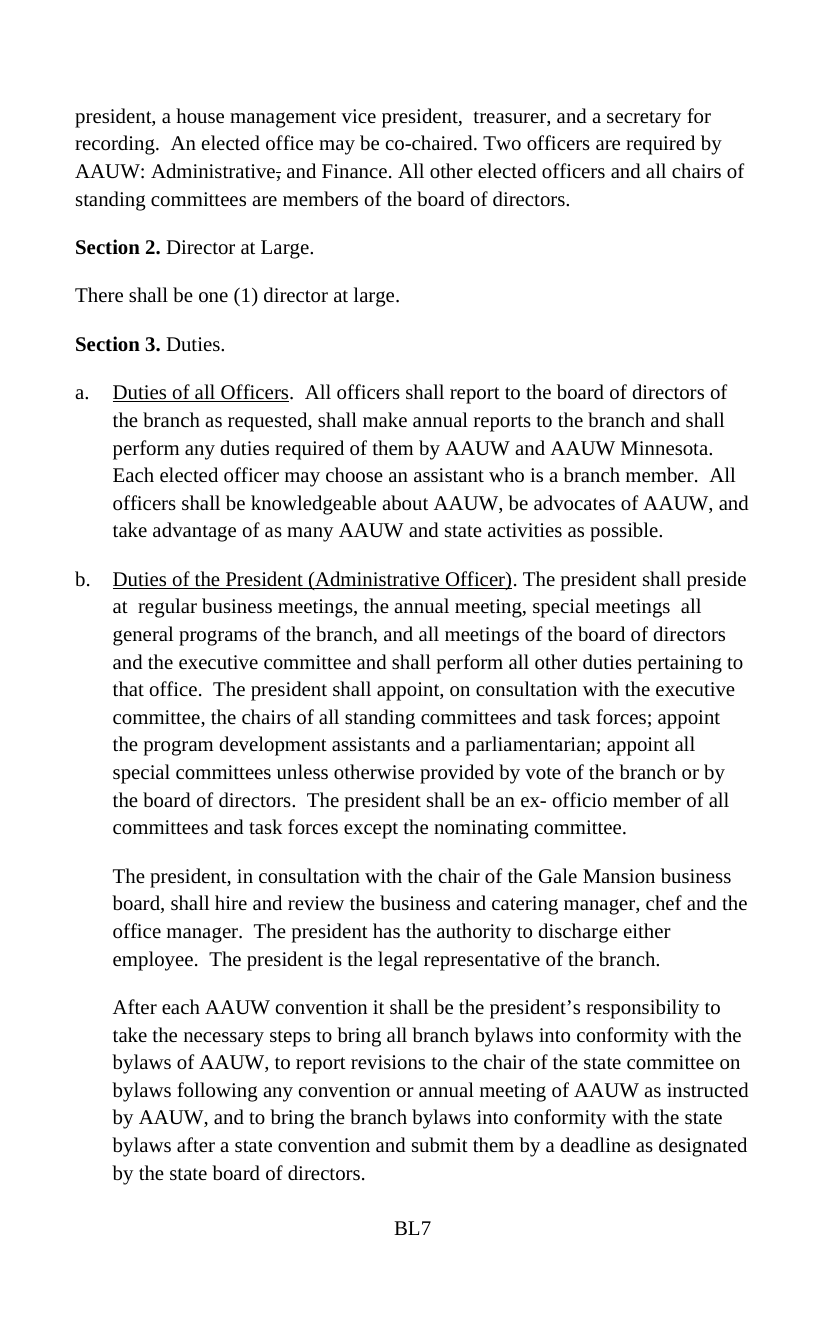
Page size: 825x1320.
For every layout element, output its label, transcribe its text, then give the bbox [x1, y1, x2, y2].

text There shall be one (1) director at large. [75, 283, 750, 307]
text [75, 104, 750, 211]
subtitle After each AAUW convention it shall be the president’s responsibility to take the necessary steps to bring all branch bylaws into conformity with the bylaws of AAUW, to report revisions to the chair of the state committee on bylaws following any convention or annual meeting of AAUW as instructed by AAUW, and to bring the branch bylaws into conformity with the state bylaws after a state convention and submit them by a deadline as designated by the state board of directors. [112, 995, 750, 1184]
subtitle Duties of all Officers. All officers shall report to the board of directors of the branch as requested, shall make annual reports to the branch and shall perform any duties required of them by AAUW and AAUW Minnesota. Each elected officer may choose an assistant who is a branch member. All officers shall be knowledgeable about AAUW, be advocates of AAUW, and take advantage of as many AAUW and state activities as possible. [75, 380, 750, 542]
subtitle Section 2. Director at Large. [75, 235, 750, 259]
subtitle Duties of the President (Administrative Officer). The president shall preside at regular business meetings, the annual meeting, special meetings all general programs of the branch, and all meetings of the board of directors and the executive committee and shall perform all other duties pertaining to that office. The president shall appoint, on consultation with the executive committee, the chairs of all standing committees and task forces; appoint the program development assistants and a parliamentarian; appoint all special committees unless otherwise provided by vote of the branch or by the board of directors. The president shall be an ex- officio member of all committees and task forces except the nominating committee. [75, 567, 750, 839]
subtitle Section 3. Duties. [75, 332, 750, 356]
subtitle The president, in consultation with the chair of the Gale Mansion business board, shall hire and review the business and catering manager, chef and the office manager. The president has the authority to discharge either employee. The president is the legal representative of the branch. [112, 864, 750, 971]
